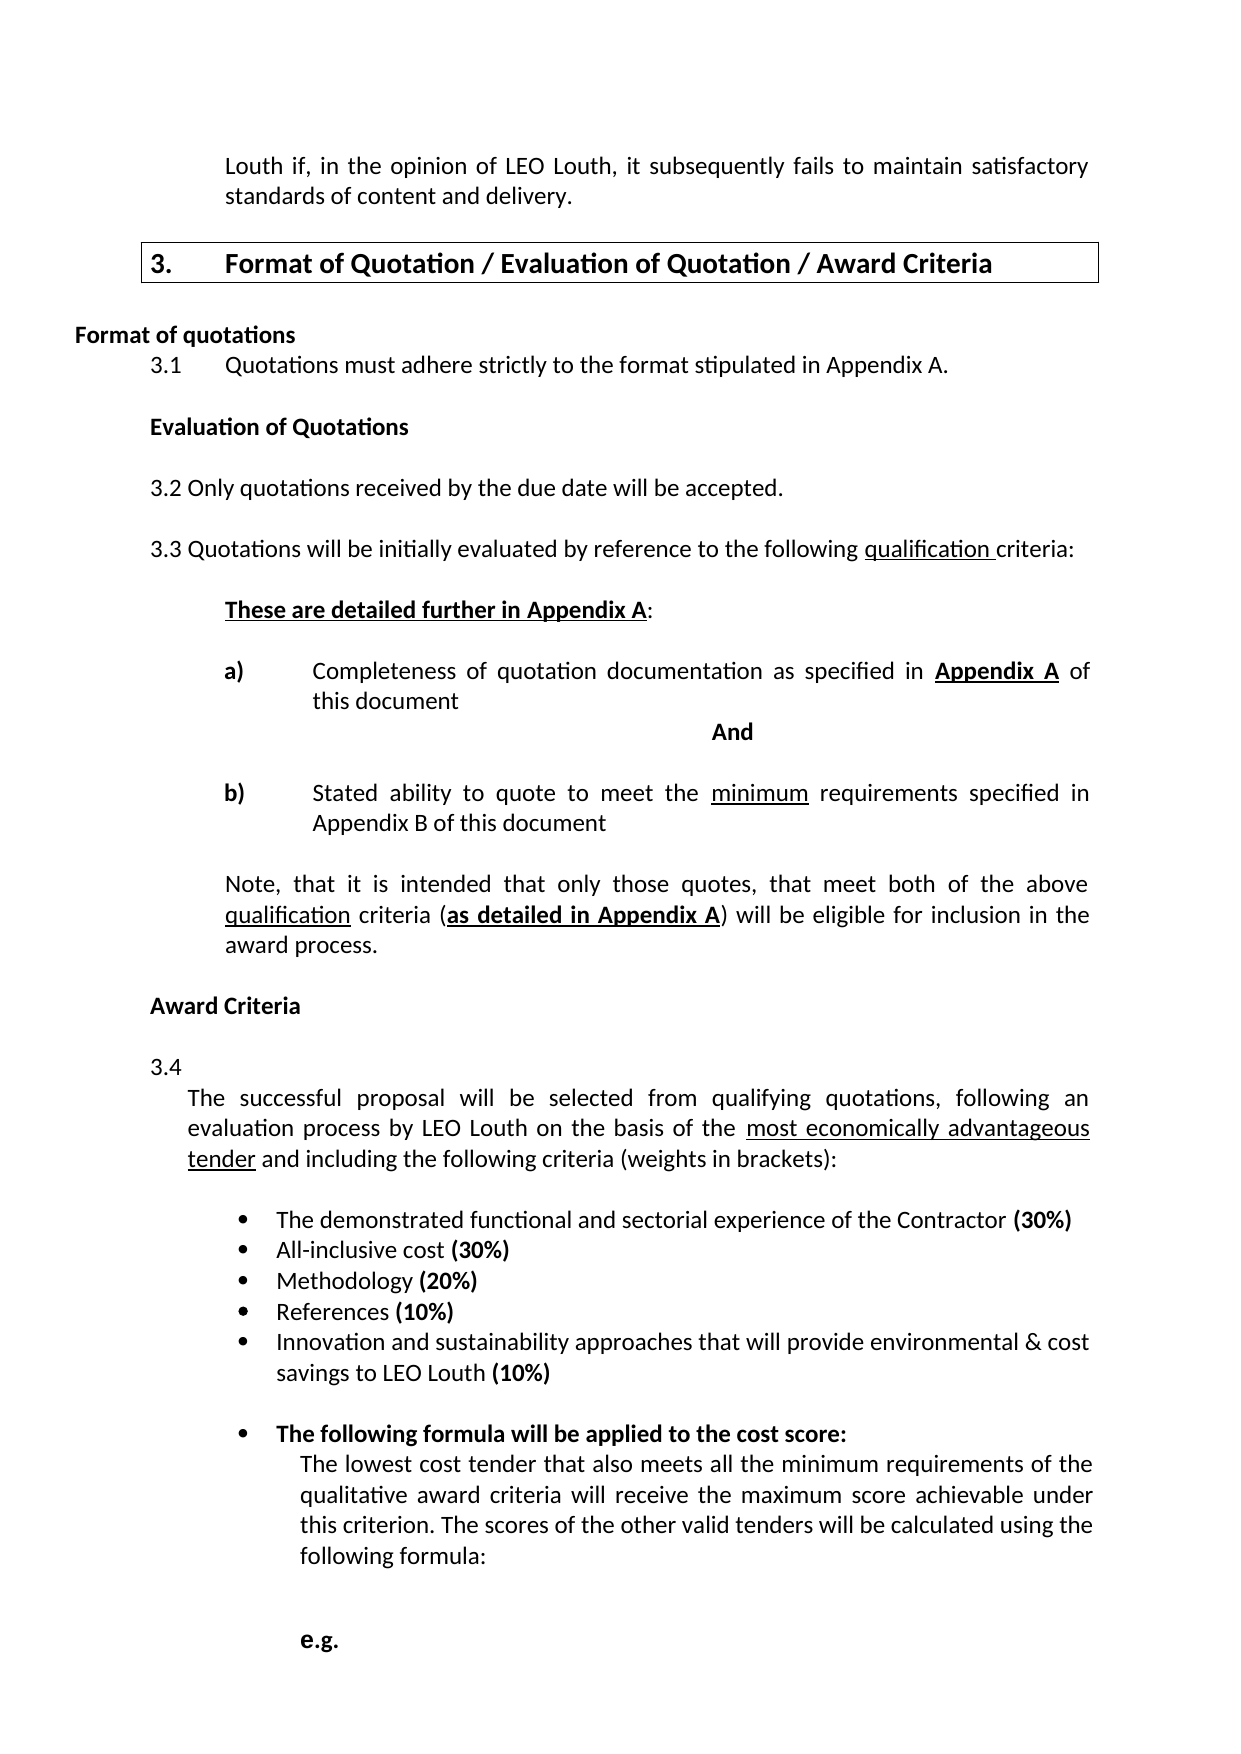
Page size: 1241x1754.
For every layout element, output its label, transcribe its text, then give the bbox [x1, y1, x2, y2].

list Methodology (20%) [239, 1265, 1090, 1296]
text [150, 150, 1090, 211]
list All-inclusive cost (30%) [239, 1235, 1090, 1265]
text And [337, 716, 1090, 746]
text The lowest cost tender that also meets all the minimum requirements of the qualitative award criteria will receive the maximum score achievable under this criterion. The scores of the other valid tenders will be calculated using the following formula: [300, 1448, 1095, 1570]
text Evaluation of Quotations [150, 411, 1090, 441]
list Stated ability to quote to meet the minimum requirements specified in Appendix B of this document [224, 777, 1090, 838]
list Only quotations received by the due date will be accepted. [150, 472, 1090, 502]
text Format of quotations [61, 319, 1090, 349]
text e.g. [300, 1624, 1090, 1655]
list The demonstrated functional and sectorial experience of the Contractor (30%) [239, 1204, 1090, 1235]
list Completeness of quotation documentation as specified in Appendix A of this document [224, 655, 1090, 716]
text The successful proposal will be selected from qualifying quotations, following an evaluation process by LEO Louth on the basis of the most economically advantageous tender and including the following criteria (weights in brackets): [187, 1082, 1090, 1174]
list The following formula will be applied to the cost score: [239, 1418, 1090, 1448]
text 3. Format of Quotation / Evaluation of Quotation / Award Criteria [142, 243, 1098, 282]
list Innovation and sustainability approaches that will provide environmental & cost savings to LEO Louth (10%) [239, 1326, 1090, 1387]
list References (10%) [239, 1296, 1090, 1326]
list These are detailed further in Appendix A: [225, 594, 1090, 624]
list Quotations will be initially evaluated by reference to the following qualification criteria: [150, 533, 1090, 563]
text Award Criteria [150, 991, 1090, 1021]
text 3.1 Quotations must adhere strictly to the format stipulated in Appendix A. [150, 349, 1090, 380]
text Note, that it is intended that only those quotes, that meet both of the above qualification criteria (as detailed in Appendix A) will be eligible for inclusion in the award process. [225, 868, 1090, 960]
